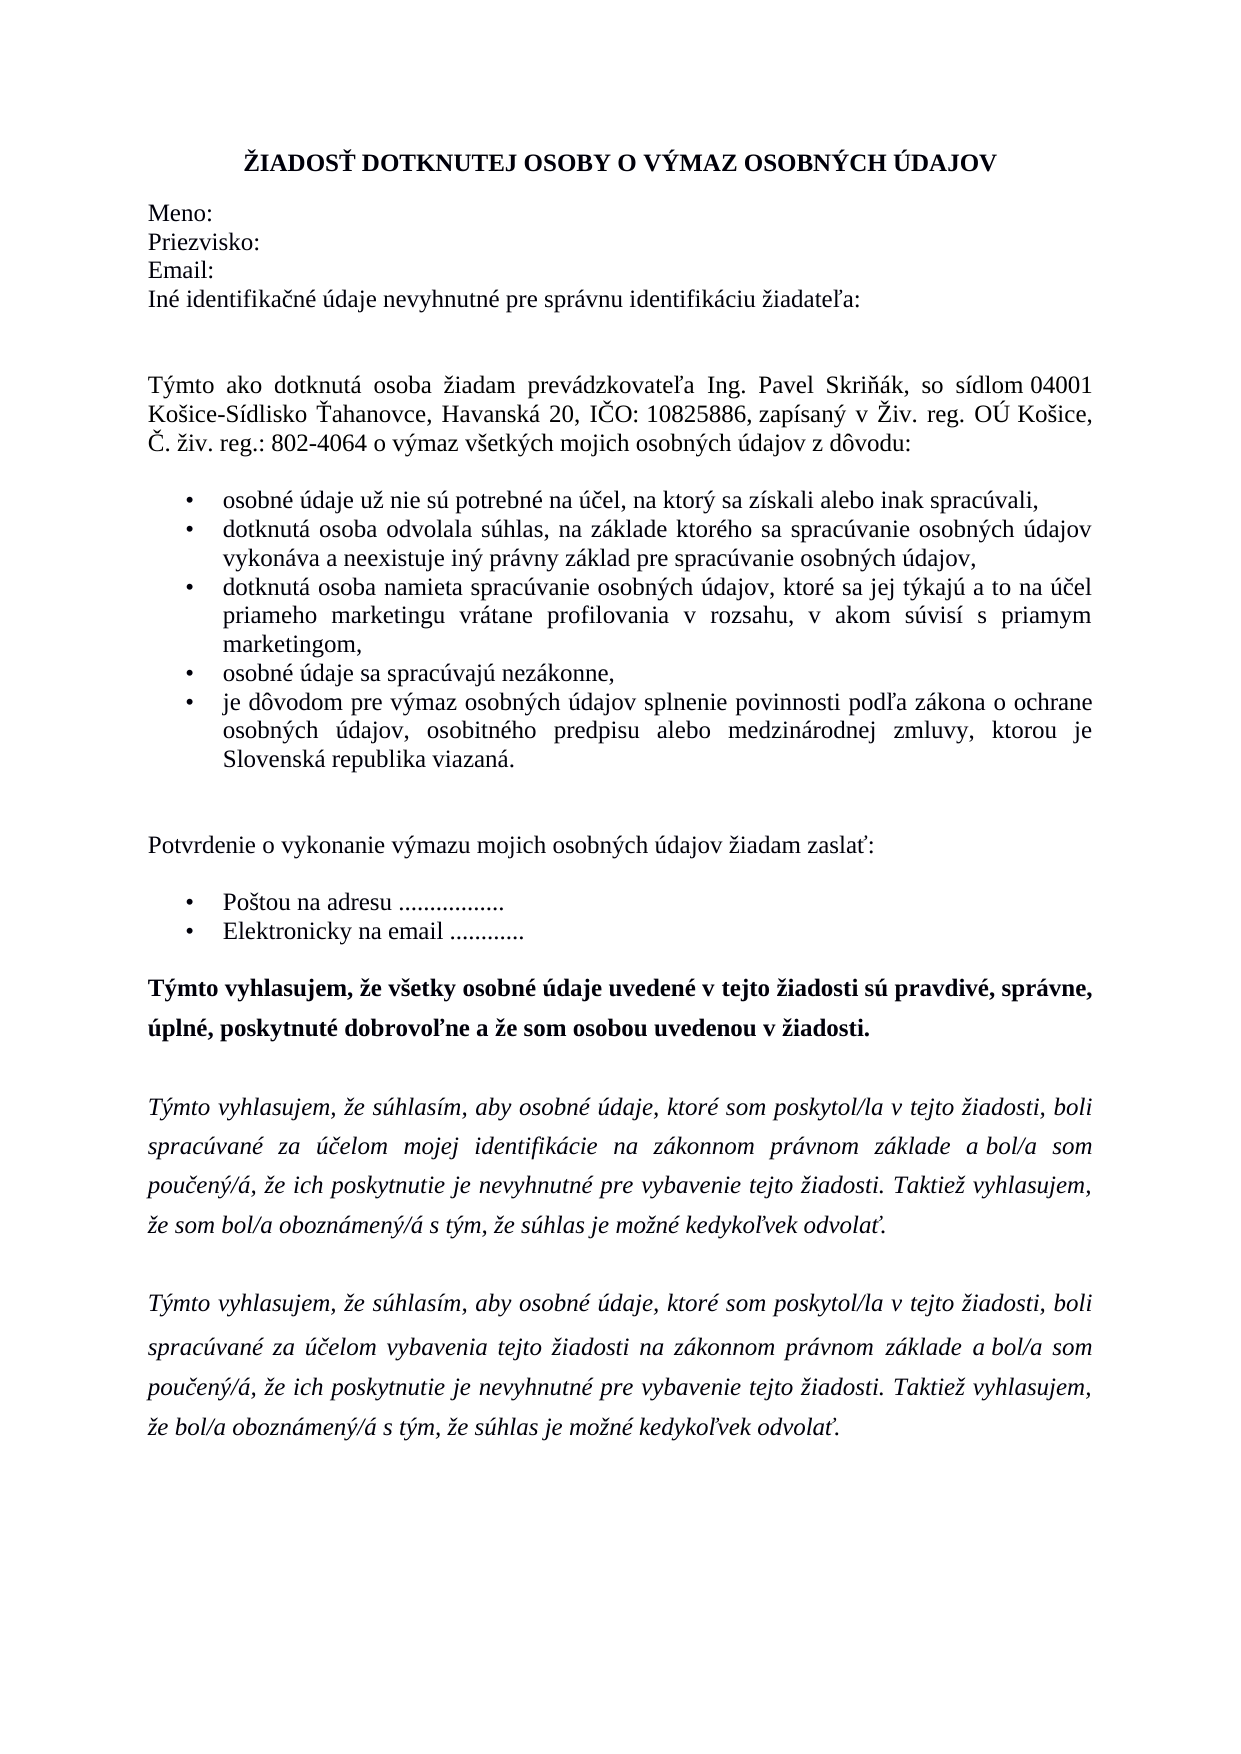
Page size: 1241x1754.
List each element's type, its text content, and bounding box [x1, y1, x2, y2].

list je dôvodom pre výmaz osobných údajov splnenie povinnosti podľa zákona o ochrane osobných údajov, osobitného predpisu alebo medzinárodnej zmluvy, ktorou je Slovenská republika viazaná. [185, 687, 1093, 773]
list osobné údaje už nie sú potrebné na účel, na ktorý sa získali alebo inak spracúvali, [185, 485, 1093, 514]
text Týmto ako dotknutá osoba žiadam prevádzkovateľa Ing. Pavel Skriňák, so sídlom 04001 Košice-Sídlisko Ťahanovce, Havanská 20, IČO: 10825886, zapísaný v Živ. reg. OÚ Košice, Č. živ. reg.: 802-4064 o výmaz všetkých mojich osobných údajov z dôvodu: [148, 370, 707, 399]
text Týmto ako dotknutá osoba žiadam prevádzkovateľa Ing. Pavel Skriňák, so sídlom 04001 Košice-Sídlisko Ťahanovce, Havanská 20, IČO: 10825886, zapísaný v Živ. reg. OÚ Košice, Č. živ. reg.: 802-4064 o výmaz všetkých mojich osobných údajov z dôvodu: [373, 399, 1093, 457]
list osobné údaje sa spracúvajú nezákonne, [185, 658, 1093, 687]
list Poštou na adresu ................. [185, 887, 1093, 916]
text Potvrdenie o vykonanie výmazu mojich osobných údajov žiadam zaslať: [148, 830, 1093, 858]
text Meno: [148, 198, 1093, 227]
text ŽIADOSŤ DOTKNUTEJ OSOBY O VÝMAZ OSOBNÝCH ÚDAJOV [148, 148, 1093, 176]
text Týmto vyhlasujem, že súhlasím, aby osobné údaje, ktoré som poskytol/la v tejto žiadosti, boli spracúvané za účelom vybavenia tejto žiadosti na zákonnom právnom základe a bol/a som poučený/á, že ich poskytnutie je nevyhnutné pre vybavenie tejto žiadosti. Taktiež vyhlasujem, že bol/a oboznámený/á s tým, že súhlas je možné kedykoľvek odvolať. [148, 1288, 1093, 1440]
text Týmto vyhlasujem, že súhlasím, aby osobné údaje, ktoré som poskytol/la v tejto žiadosti, boli spracúvané za účelom mojej identifikácie na zákonnom právnom základe a bol/a som poučený/á, že ich poskytnutie je nevyhnutné pre vybavenie tejto žiadosti. Taktiež vyhlasujem, že som bol/a oboznámený/á s tým, že súhlas je možné kedykoľvek odvolať. [148, 1092, 1093, 1238]
text Priezvisko: [148, 227, 1093, 255]
list Elektronicky na email ............ [185, 916, 1093, 945]
list dotknutá osoba odvolala súhlas, na základe ktorého sa spracúvanie osobných údajov vykonáva a neexistuje iný právny základ pre spracúvanie osobných údajov, [185, 514, 1093, 572]
text Iné identifikačné údaje nevyhnutné pre správnu identifikáciu žiadateľa: [148, 284, 1093, 313]
text Týmto vyhlasujem, že všetky osobné údaje uvedené v tejto žiadosti sú pravdivé, správne, úplné, poskytnuté dobrovoľne a že som osobou uvedenou v žiadosti. [148, 973, 1093, 1042]
text Email: [148, 255, 1093, 284]
list dotknutá osoba namieta spracúvanie osobných údajov, ktoré sa jej týkajú a to na účel priameho marketingu vrátane profilovania v rozsahu, v akom súvisí s priamym marketingom, [185, 572, 1093, 658]
